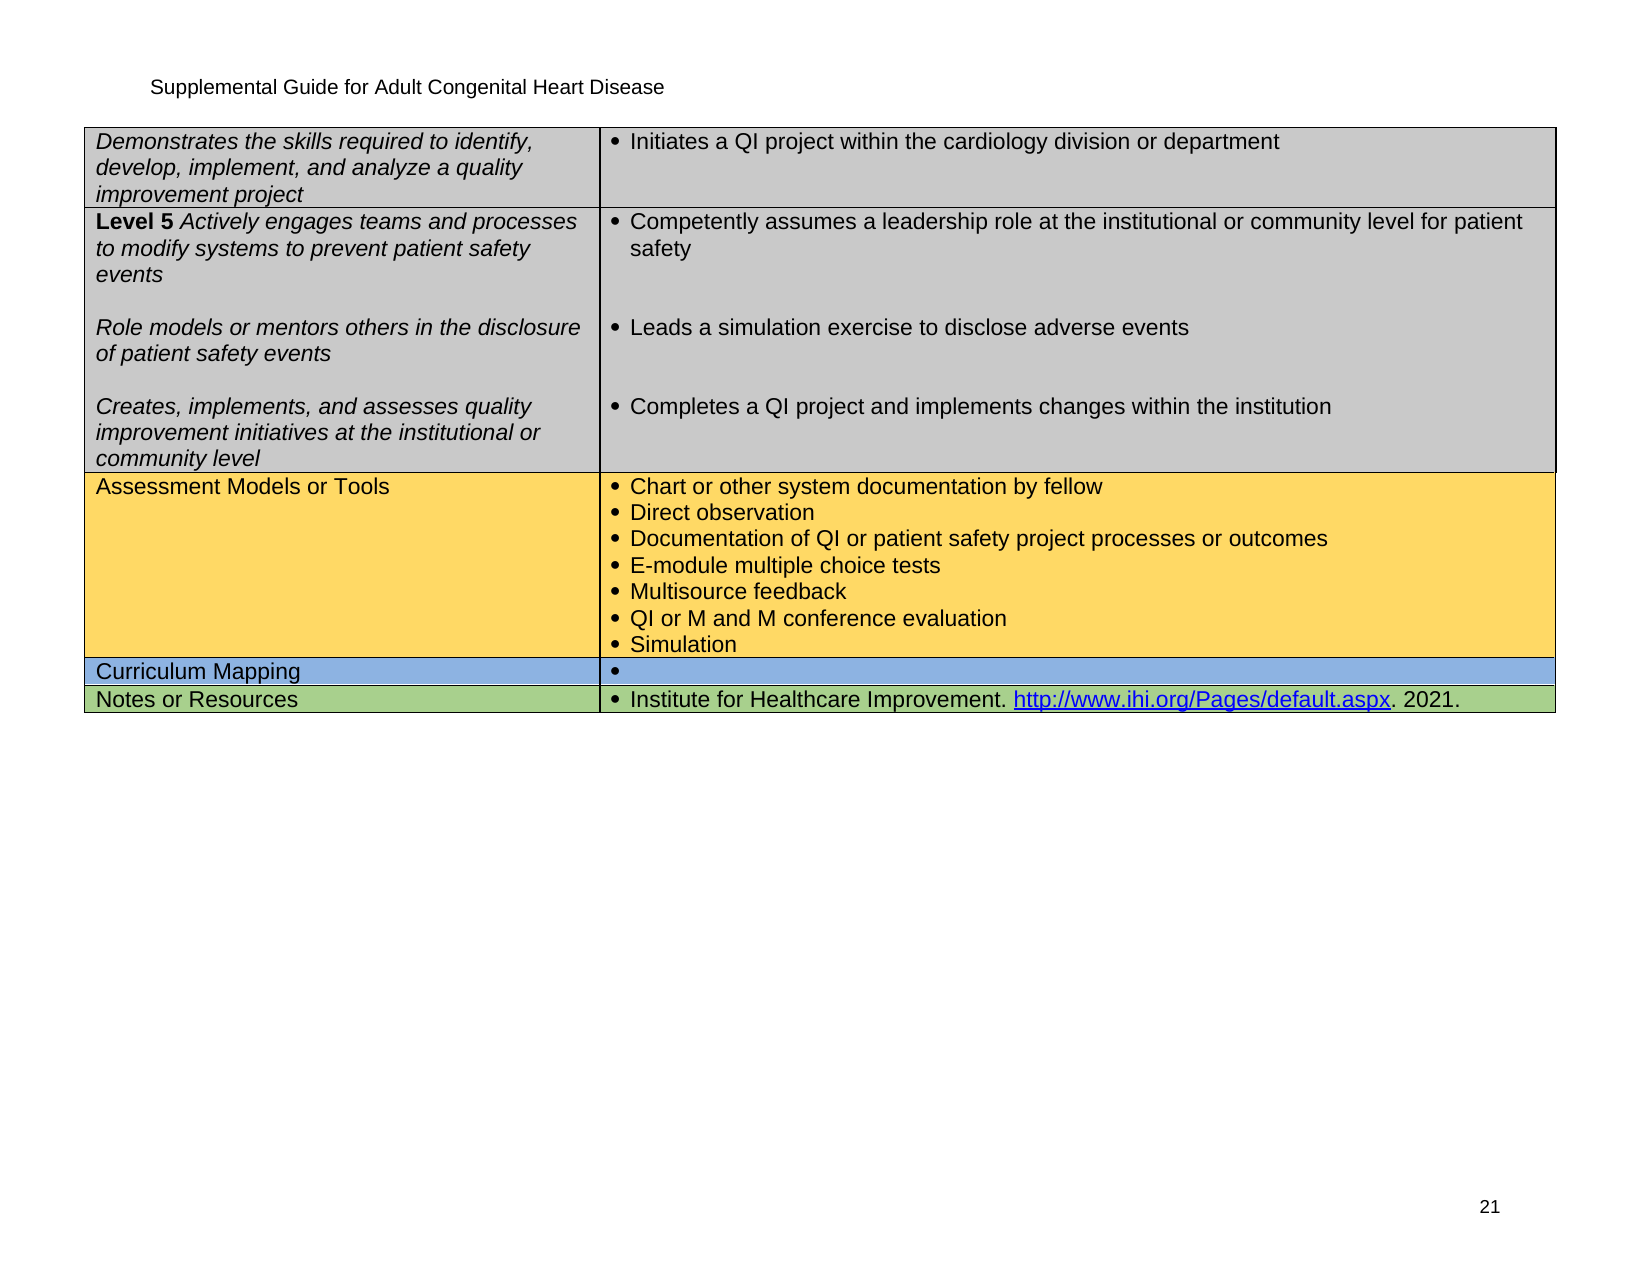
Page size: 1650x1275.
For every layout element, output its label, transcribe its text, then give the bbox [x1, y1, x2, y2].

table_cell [85, 128, 599, 207]
table_cell Level 5 Actively engages teams and processes to modify systems to prevent patient safety events Role models or mentors others in the disclosure of patient safety events Creates, implements, and assesses quality improvement initiatives at the institutional or community level [85, 208, 599, 472]
table_cell Competently assumes a leadership role at the institutional or community level for patient safety Leads a simulation exercise to disclose adverse events Completes a QI project and implements changes within the institution [601, 208, 1555, 472]
table_cell Institute for Healthcare Improvement. http://www.ihi.org/Pages/default.aspx. 2021. [601, 685, 1555, 712]
table_cell Chart or other system documentation by fellow Direct observation Documentation of QI or patient safety project processes or outcomes E-module multiple choice tests Multisource feedback QI or M and M conference evaluation Simulation [601, 472, 1555, 657]
table_cell Assessment Models or Tools [85, 473, 599, 657]
table_cell Curriculum Mapping [85, 658, 599, 684]
table_cell Notes or Resources [85, 686, 599, 712]
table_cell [601, 128, 1555, 207]
table_cell [601, 657, 1555, 684]
